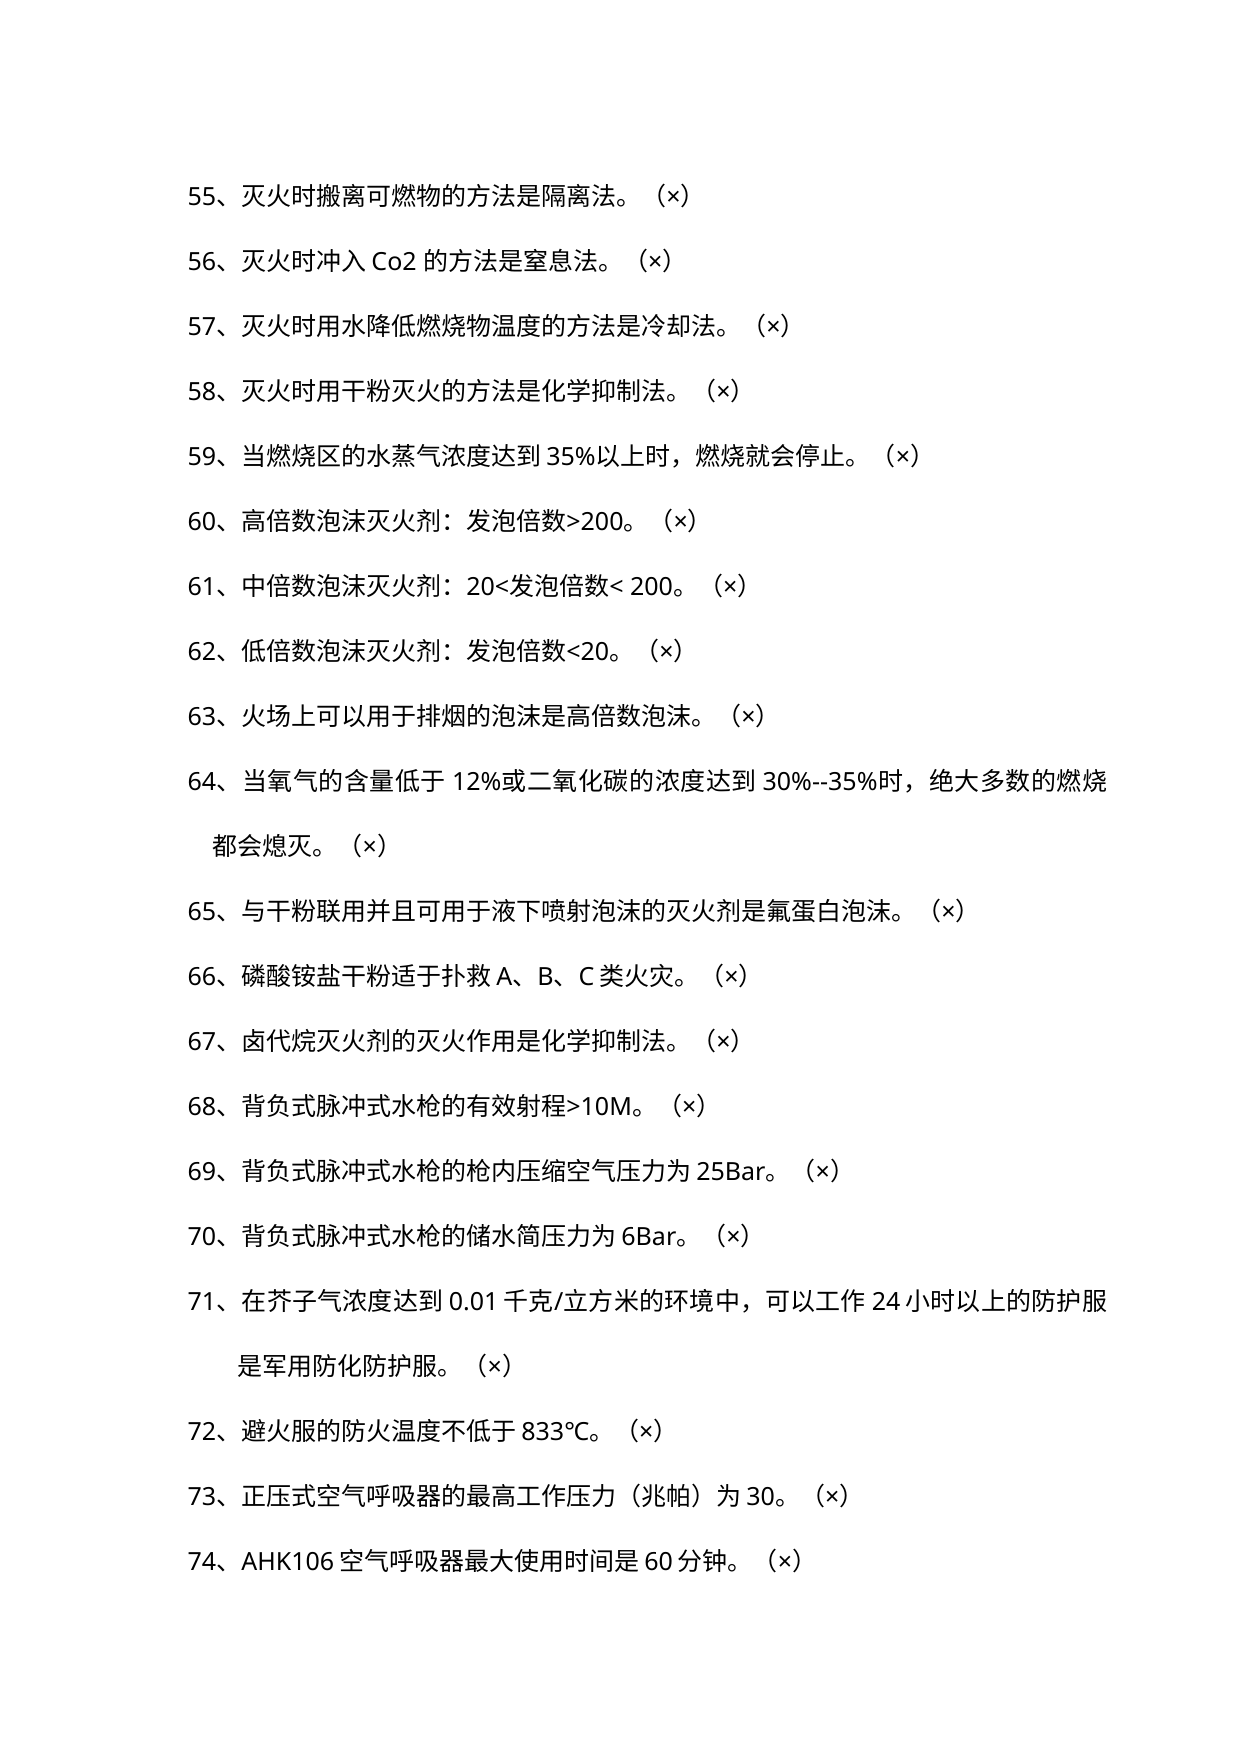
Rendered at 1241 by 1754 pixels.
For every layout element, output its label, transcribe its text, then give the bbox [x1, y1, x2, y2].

text 60、高倍数泡沫灭火剂：发泡倍数>200。（×） [187, 487, 1107, 552]
text 56、灭火时冲入Co2 的方法是窒息法。（×） [187, 227, 1107, 292]
text 61、中倍数泡沫灭火剂：20<发泡倍数< 200。（×） [187, 552, 1107, 617]
text 57、灭火时用水降低燃烧物温度的方法是冷却法。（×） [187, 292, 1107, 357]
text 69、背负式脉冲式水枪的枪内压缩空气压力为25Bar。（×） [187, 1137, 1107, 1202]
text 62、低倍数泡沫灭火剂：发泡倍数<20。（×） [187, 617, 1107, 682]
text 70、背负式脉冲式水枪的储水简压力为6Bar。（×） [187, 1202, 1107, 1267]
text 72、避火服的防火温度不低于。（×） [187, 1397, 1107, 1462]
text 71、在芥子气浓度达到0.01千克/立方米的环境中，可以工作24小时以上的防护服是军用防化防护服。（×） [187, 1267, 1107, 1397]
text 73、正压式空气呼吸器的最高工作压力（兆帕）为30。（×） [187, 1462, 1107, 1527]
text 55、灭火时搬离可燃物的方法是隔离法。（×） [187, 162, 1107, 227]
text 58、灭火时用干粉灭火的方法是化学抑制法。（×） [187, 357, 1107, 422]
text 59、当燃烧区的水蒸气浓度达到35%以上时，燃烧就会停止。（×） [187, 422, 1107, 487]
text 64、当氧气的含量低于12%或二氧化碳的浓度达到30%--35%时，绝大多数的燃烧都会熄灭。（×） [187, 747, 1107, 877]
text 65、与干粉联用并且可用于液下喷射泡沫的灭火剂是氟蛋白泡沫。（×） [187, 877, 1107, 942]
text 67、卤代烷灭火剂的灭火作用是化学抑制法。（×） [187, 1007, 1107, 1072]
text 74、AHK106空气呼吸器最大使用时间是60分钟。（×） [187, 1527, 1107, 1592]
text 63、火场上可以用于排烟的泡沫是高倍数泡沫。（×） [187, 682, 1107, 747]
text 66、磷酸铵盐干粉适于扑救A、B、C类火灾。（×） [187, 942, 1107, 1007]
text 68、背负式脉冲式水枪的有效射程>。（×） [187, 1072, 1107, 1137]
